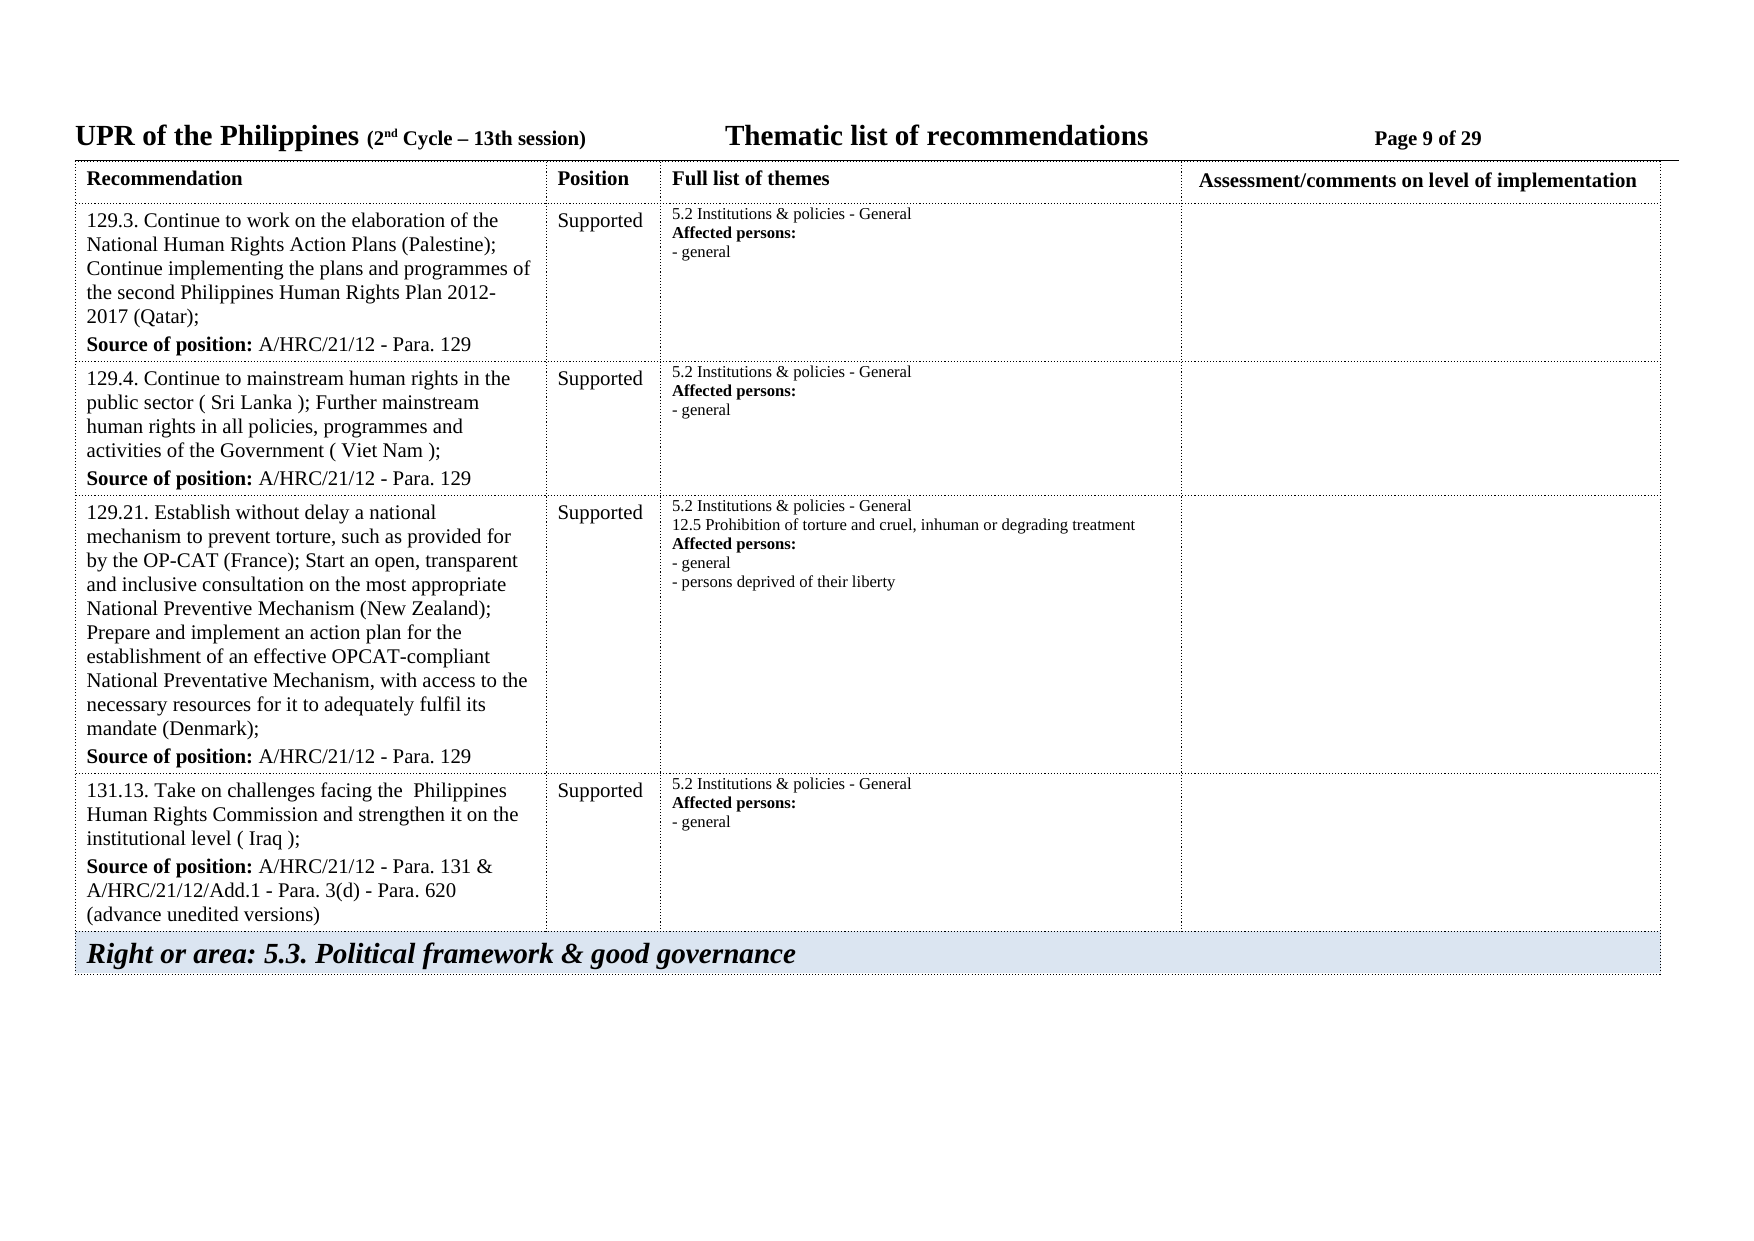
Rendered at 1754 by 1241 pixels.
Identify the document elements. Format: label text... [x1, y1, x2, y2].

table_cell Supported [546, 773, 661, 931]
table_cell Supported [546, 203, 661, 361]
table_cell 5.2 Institutions & policies - General Affected persons: - general [661, 773, 1181, 931]
table_cell [1181, 203, 1661, 361]
table_cell [1181, 773, 1661, 931]
table_cell [1181, 361, 1661, 494]
table_cell 5.2 Institutions & policies - General Affected persons: - general [661, 361, 1181, 494]
table_cell 5.2 Institutions & policies - General 12.5 Prohibition of torture and cruel, inhuman or degrading treatment Affected persons: - general - persons deprived of their liberty [661, 495, 1181, 773]
table_cell 5.2 Institutions & policies - General Affected persons: - general [661, 203, 1181, 361]
table_header Assessment/comments on level of implementation [1181, 161, 1661, 203]
table_cell Right or area: 5.3. Political framework & good governance [75, 931, 1661, 973]
table_header Recommendation [75, 161, 546, 203]
table_header Position [546, 161, 661, 203]
table_cell 129.3. Continue to work on the elaboration of the National Human Rights Action Plans (Palestine); Continue implementing the plans and programmes of the second Philippines Human Rights Plan 2012-2017 (Qatar); Source of position: A/HRC/21/12 - Para. 129 [75, 203, 546, 361]
table_cell Supported [546, 361, 661, 494]
table_cell 129.4. Continue to mainstream human rights in the public sector ( Sri Lanka ); Further mainstream human rights in all policies, programmes and activities of the Government ( Viet Nam ); Source of position: A/HRC/21/12 - Para. 129 [75, 361, 546, 494]
table_cell Supported [546, 495, 661, 773]
table_header Full list of themes [661, 161, 1181, 203]
table_cell [1181, 495, 1661, 773]
table_cell 129.21. Establish without delay a national mechanism to prevent torture, such as provided for by the OP-CAT (France); Start an open, transparent and inclusive consultation on the most appropriate National Preventive Mechanism (New Zealand); Prepare and implement an action plan for the establishment of an effective OPCAT-compliant National Preventative Mechanism, with access to the necessary resources for it to adequately fulfil its mandate (Denmark); Source of position: A/HRC/21/12 - Para. 129 [75, 495, 546, 773]
table_cell 131.13. Take on challenges facing the Philippines Human Rights Commission and strengthen it on the institutional level ( Iraq ); Source of position: A/HRC/21/12 - Para. 131 & A/HRC/21/12/Add.1 - Para. 3(d) - Para. 620 (advance unedited versions) [75, 773, 546, 931]
